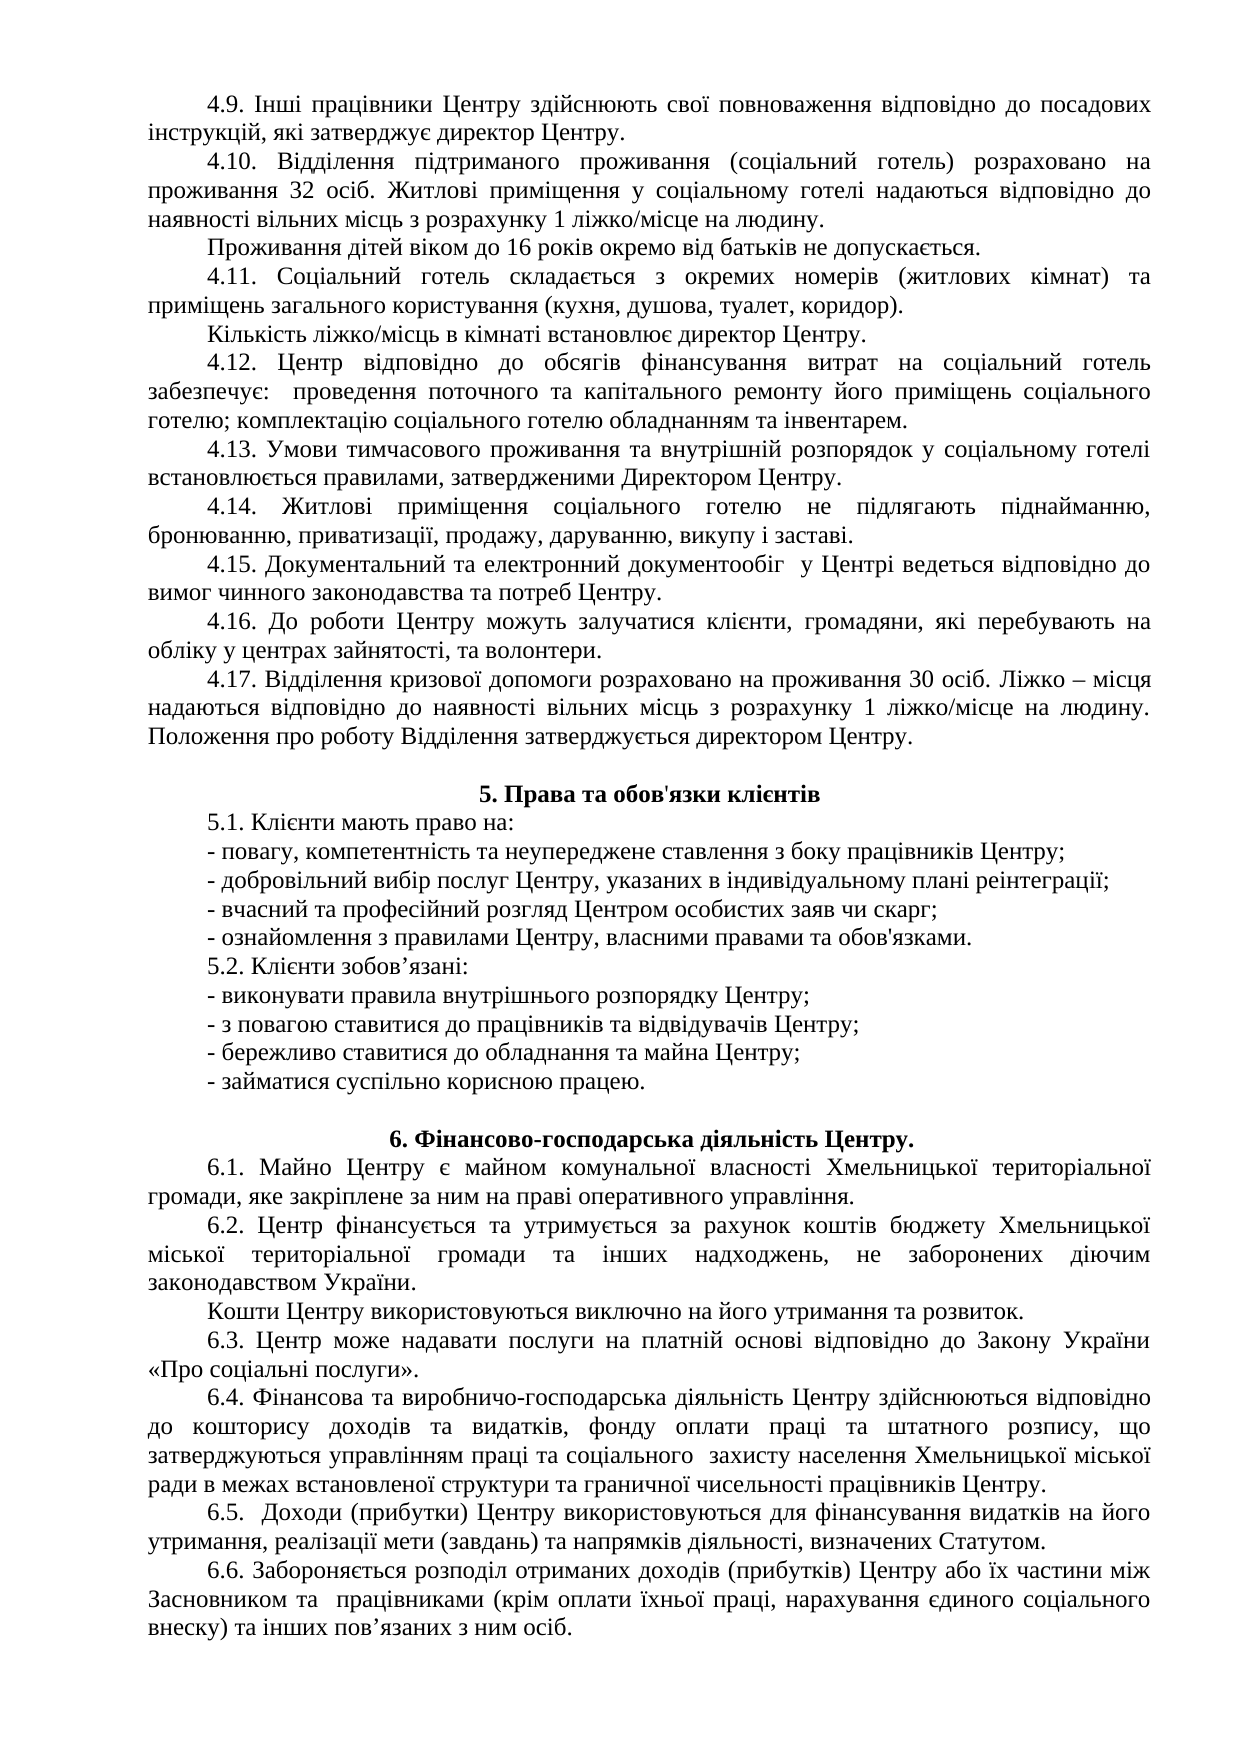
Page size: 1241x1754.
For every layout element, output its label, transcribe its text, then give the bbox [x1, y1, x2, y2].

text 6.3. Центр може надавати послуги на платній основі відповідно до Закону України «Про соціальні послуги». [148, 1325, 1152, 1382]
text Проживання дітей віком до 16 років окремо від батьків не допускається. [148, 232, 1152, 261]
text 4.12. Центр відповідно до обсягів фінансування витрат на соціальний готель забезпечує: проведення поточного та капітального ремонту його приміщень соціального готелю; комплектацію соціального готелю обладнанням та інвентарем. [148, 347, 1152, 434]
text 6.2. Центр фінансується та утримується за рахунок коштів бюджету Хмельницької міської територіальної громади та інших надходжень, не заборонених діючим законодавством України. [148, 1210, 1152, 1296]
text - ознайомлення з правилами Центру, власними правами та обов'язками. [148, 922, 1152, 951]
text 4.14. Житлові приміщення соціального готелю не підлягають піднайманню, бронюванню, приватизації, продажу, даруванню, викупу і заставі. [148, 491, 1152, 549]
text 5.1. Клієнти мають право на: [148, 807, 1152, 836]
text 6.4. Фінансова та виробничо-господарська діяльність Центру здійснюються відповідно до кошторису доходів та видатків, фонду оплати праці та штатного розпису, що затверджуються управлінням праці та соціального захисту населення Хмельницької міської ради в межах встановленої структури та граничної чисельності працівників Центру. [148, 1382, 1152, 1497]
text 5.2. Клієнти зобов’язані: [148, 951, 1152, 980]
text 4.10. Відділення підтриманого проживання (соціальний готель) розраховано на проживання 32 осіб. Житлові приміщення у соціальному готелі надаються відповідно до наявності вільних місць з розрахунку 1 ліжко/місце на людину. [148, 146, 1152, 232]
text - повагу, компетентність та неупереджене ставлення з боку працівників Центру; [148, 836, 1152, 865]
text - вчасний та професійний розгляд Центром особистих заяв чи скарг; [148, 894, 1152, 922]
text 4.9. Інші працівники Центру здійснюють свої повноваження відповідно до посадових інструкцій, які затверджує директор Центру. [148, 89, 1152, 146]
text 6. Фінансово-господарська діяльність Центру. [148, 1124, 1156, 1152]
text 6.1. Майно Центру є майном комунальної власності Хмельницької територіальної громади, яке закріплене за ним на праві оперативного управління. [148, 1152, 1152, 1210]
text Кошти Центру використовуються виключно на його утримання та розвиток. [148, 1296, 1152, 1325]
text - з повагою ставитися до працівників та відвідувачів Центру; [148, 1009, 1152, 1037]
text 5. Права та обов'язки клієнтів [148, 779, 1152, 807]
text 4.15. Документальний та електронний документообіг у Центрі ведеться відповідно до вимог чинного законодавства та потреб Центру. [148, 549, 1152, 606]
text Кількість ліжко/місць в кімнаті встановлює директор Центру. [148, 319, 1152, 347]
text - добровільний вибір послуг Центру, указаних в індивідуальному плані реінтеграції; [148, 865, 1152, 894]
text 6.6. Забороняється розподіл отриманих доходів (прибутків) Центру або їх частини між Засновником та працівниками (крім оплати їхньої праці, нарахування єдиного соціального внеску) та інших пов’язаних з ним осіб. [148, 1555, 1152, 1641]
text 4.13. Умови тимчасового проживання та внутрішній розпорядок у соціальному готелі встановлюється правилами, затвердженими Директором Центру. [148, 434, 1152, 491]
text 6.5. Доходи (прибутки) Центру використовуються для фінансування видатків на його утримання, реалізації мети (завдань) та напрямків діяльності, визначених Статутом. [148, 1497, 1152, 1555]
text 4.17. Відділення кризової допомоги розраховано на проживання 30 осіб. Ліжко – місця надаються відповідно до наявності вільних місць з розрахунку 1 ліжко/місце на людину. Положення про роботу Відділення затверджується директором Центру. [148, 664, 1152, 750]
text - виконувати правила внутрішнього розпорядку Центру; [148, 980, 1152, 1009]
text - бережливо ставитися до обладнання та майна Центру; [148, 1037, 1152, 1066]
text - займатися суспільно корисною працею. [148, 1066, 1152, 1095]
text 4.11. Соціальний готель складається з окремих номерів (житлових кімнат) та приміщень загального користування (кухня, душова, туалет, коридор). [148, 261, 1152, 319]
text 4.16. До роботи Центру можуть залучатися клієнти, громадяни, які перебувають на обліку у центрах зайнятості, та волонтери. [148, 606, 1152, 664]
